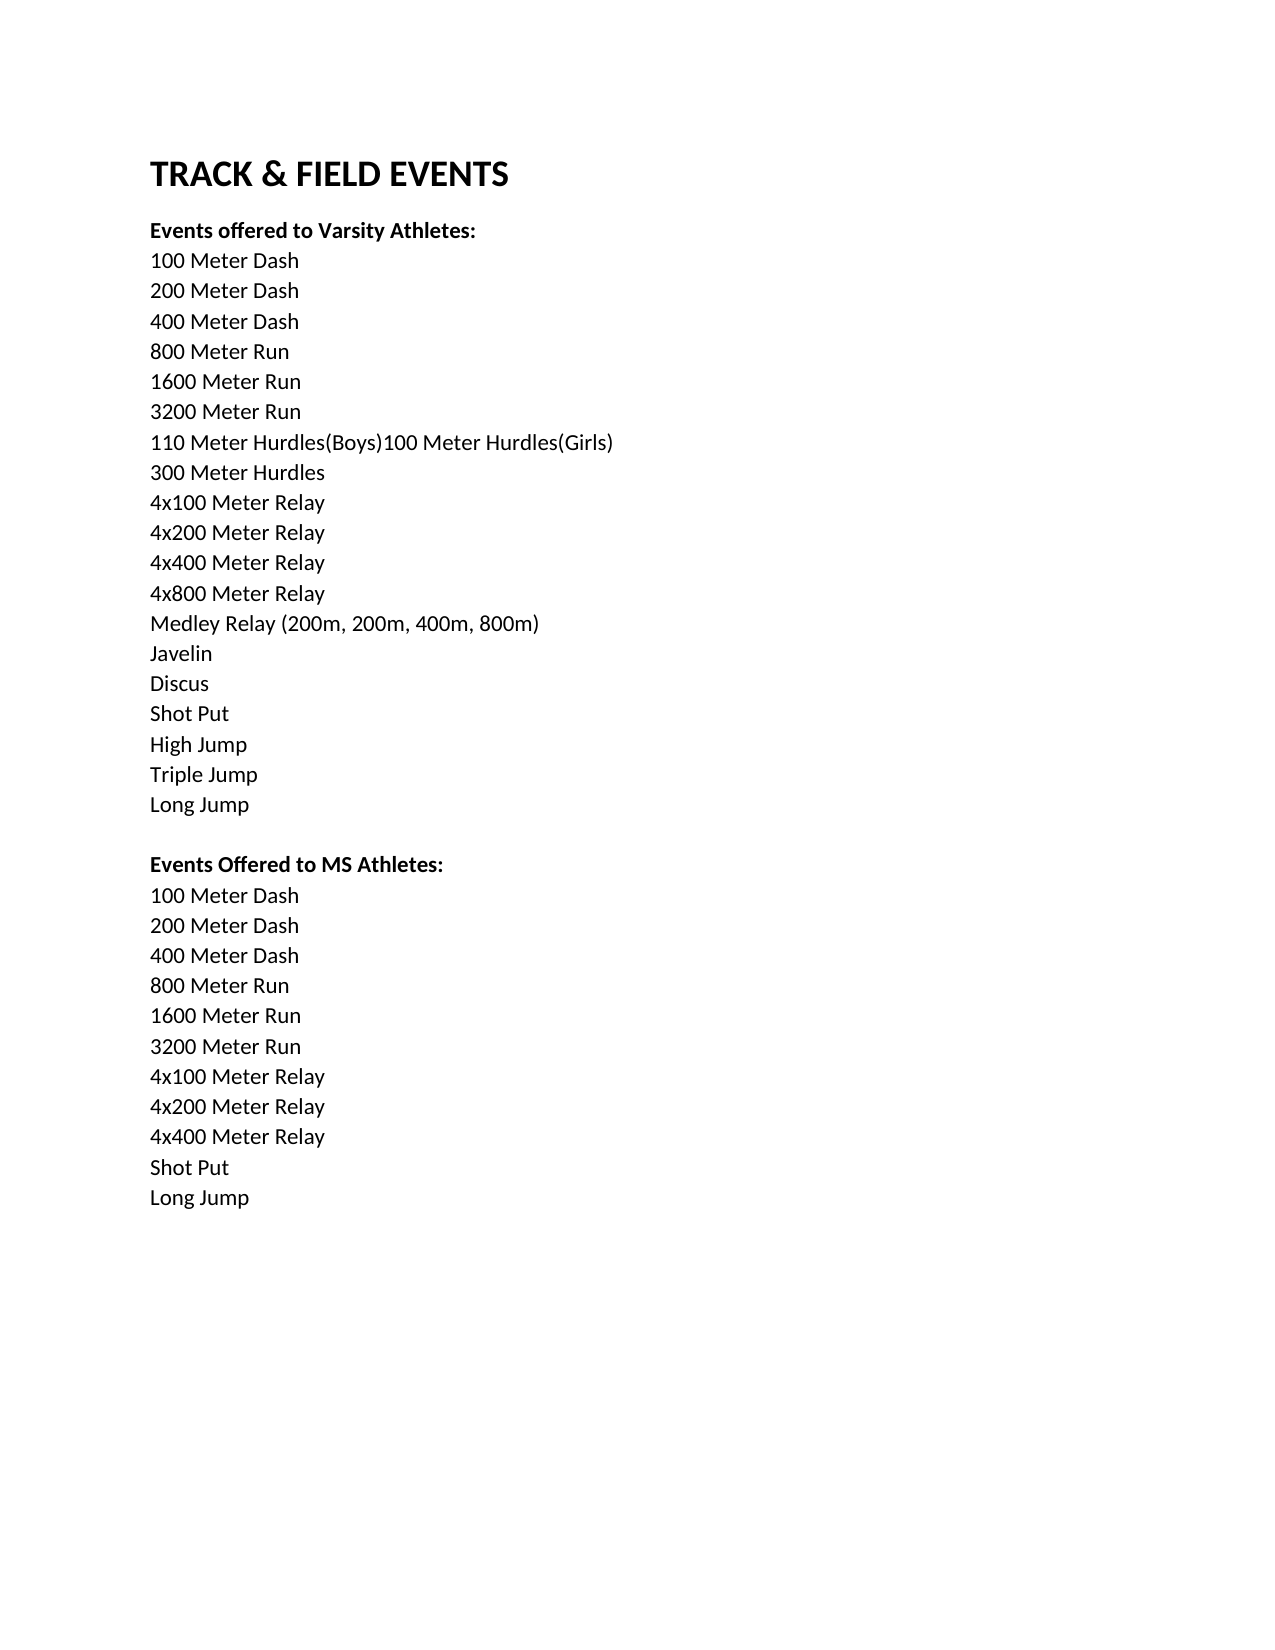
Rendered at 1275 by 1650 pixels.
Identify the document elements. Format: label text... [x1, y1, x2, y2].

text Events offered to Varsity Athletes: 100 Meter Dash 200 Meter Dash 400 Meter Dash 800 Meter Run 1600 Meter Run 3200 Meter Run 110 Meter Hurdles(Boys)100 Meter Hurdles(Girls) 300 Meter Hurdles 4x100 Meter Relay 4x200 Meter Relay 4x400 Meter Relay 4x800 Meter Relay Medley Relay (200m, 200m, 400m, 800m) Javelin Discus Shot Put High Jump Triple Jump Long Jump Events Offered to MS Athletes: 100 Meter Dash 200 Meter Dash 400 Meter Dash 800 Meter Run 1600 Meter Run 3200 Meter Run 4x100 Meter Relay 4x200 Meter Relay 4x400 Meter Relay Shot Put Long Jump [150, 216, 1125, 1211]
text TRACK & FIELD EVENTS [150, 150, 1125, 196]
